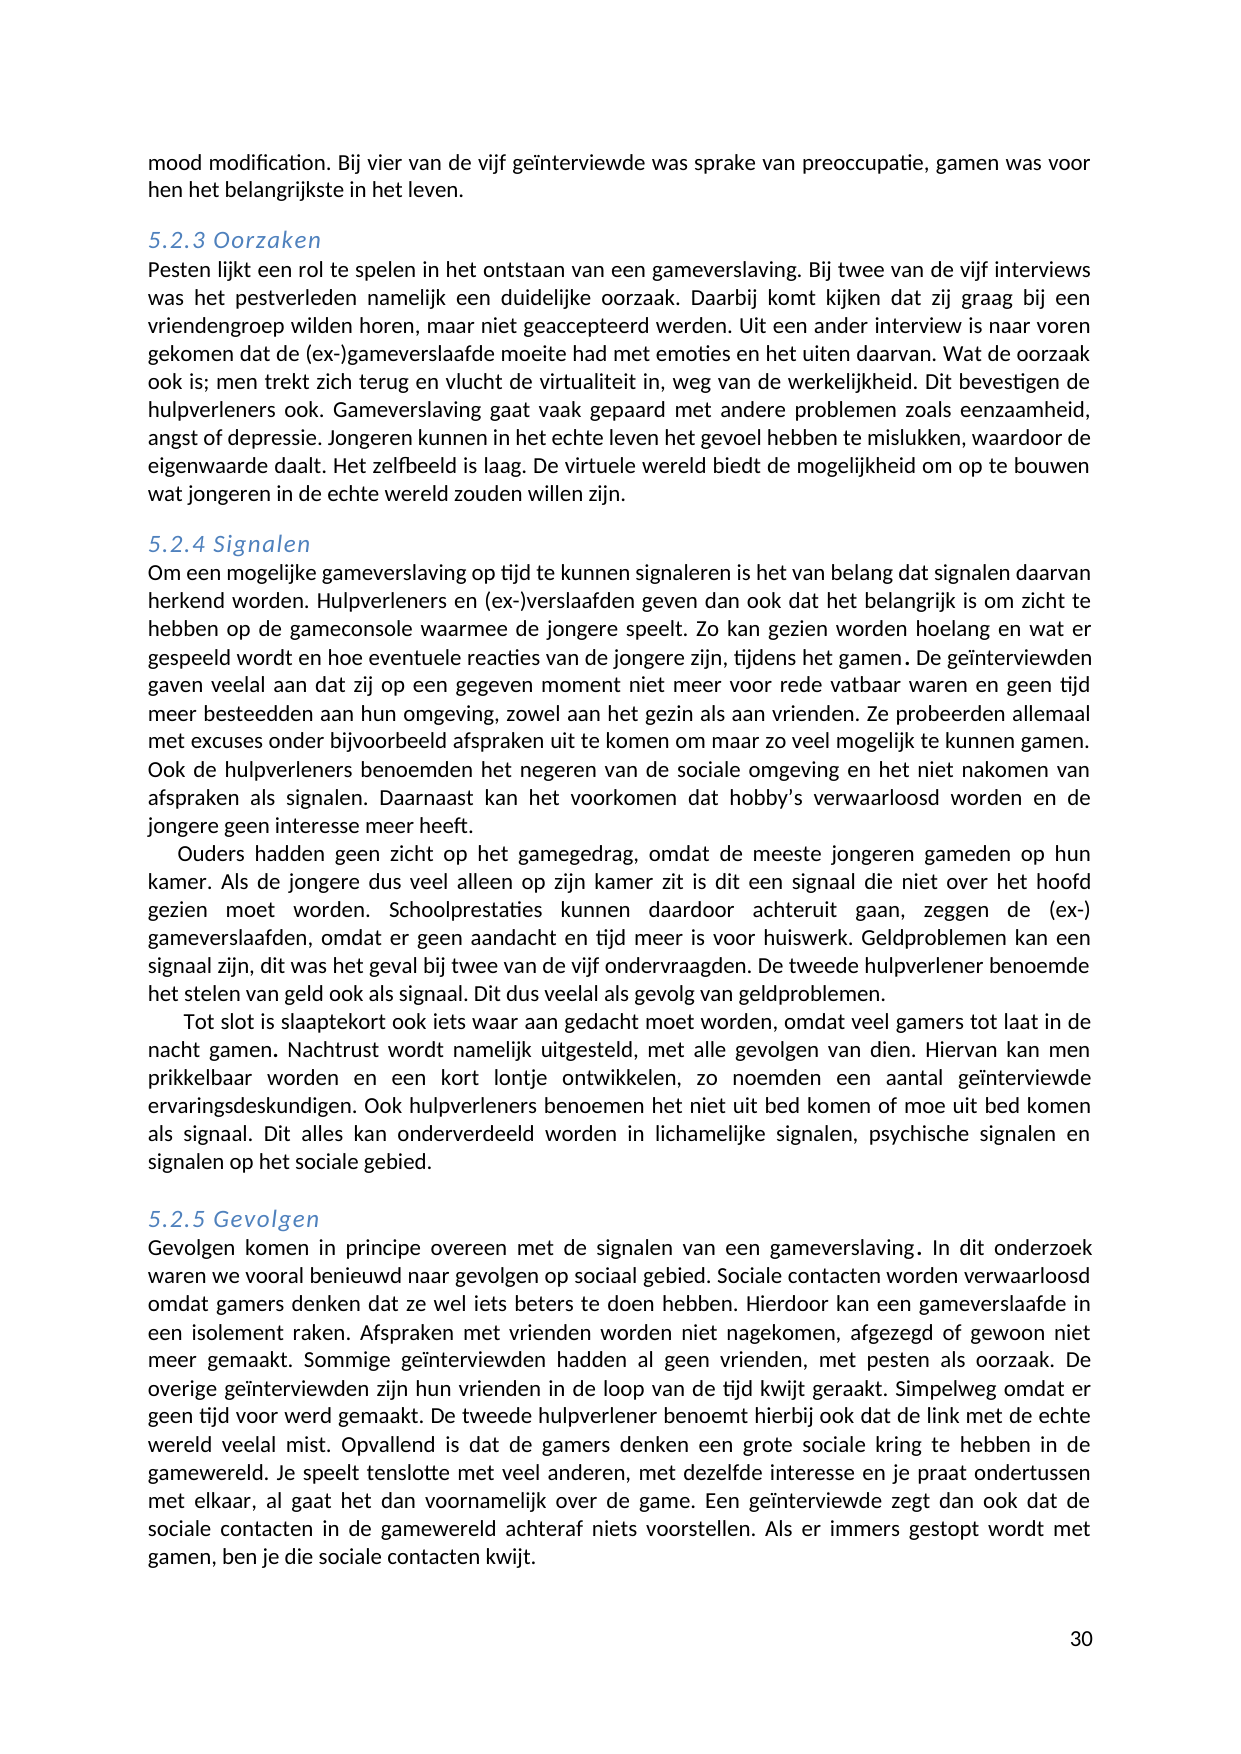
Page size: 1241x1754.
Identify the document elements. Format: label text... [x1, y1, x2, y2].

text Om een mogelijke gameverslaving op tijd te kunnen signaleren is het van belang dat signalen daarvan herkend worden. Hulpverleners en (ex-)verslaafden geven dan ook dat het belangrijk is om zicht te hebben op de gameconsole waarmee de jongere speelt. Zo kan gezien worden hoelang en wat er gespeeld wordt en hoe eventuele reacties van de jongere zijn, tijdens het gamen. De geïnterviewden gaven veelal aan dat zij op een gegeven moment niet meer voor rede vatbaar waren en geen tijd meer besteedden aan hun omgeving, zowel aan het gezin als aan vrienden. Ze probeerden allemaal met excuses onder bijvoorbeeld afspraken uit te komen om maar zo veel mogelijk te kunnen gamen. Ook de hulpverleners benoemden het negeren van de sociale omgeving en het niet nakomen van afspraken als signalen. Daarnaast kan het voorkomen dat hobby’s verwaarloosd worden en de jongere geen interesse meer heeft. [148, 558, 1093, 839]
text Ouders hadden geen zicht op het gamegedrag, omdat de meeste jongeren gameden op hun kamer. Als de jongere dus veel alleen op zijn kamer zit is dit een signaal die niet over het hoofd gezien moet worden. Schoolprestaties kunnen daardoor achteruit gaan, zeggen de (ex-) gameverslaafden, omdat er geen aandacht en tijd meer is voor huiswerk. Geldproblemen kan een signaal zijn, dit was het geval bij twee van de vijf ondervraagden. De tweede hulpverlener benoemde het stelen van geld ook als signaal. Dit dus veelal als gevolg van geldproblemen. [148, 839, 1093, 1007]
text 5.2.5 Gevolgen [148, 1175, 1093, 1233]
text 5.2.4 Signalen [148, 528, 1093, 558]
text 5.2.3 Oorzaken [148, 224, 1093, 255]
text Gevolgen komen in principe overeen met de signalen van een gameverslaving. In dit onderzoek waren we vooral benieuwd naar gevolgen op sociaal gebied. Sociale contacten worden verwaarloosd omdat gamers denken dat ze wel iets beters te doen hebben. Hierdoor kan een gameverslaafde in een isolement raken. Afspraken met vrienden worden niet nagekomen, afgezegd of gewoon niet meer gemaakt. Sommige geïnterviewden hadden al geen vrienden, met pesten als oorzaak. De overige geïnterviewden zijn hun vrienden in de loop van de tijd kwijt geraakt. Simpelweg omdat er geen tijd voor werd gemaakt. De tweede hulpverlener benoemt hierbij ook dat de link met de echte wereld veelal mist. Opvallend is dat de gamers denken een grote sociale kring te hebben in de gamewereld. Je speelt tenslotte met veel anderen, met dezelfde interesse en je praat ondertussen met elkaar, al gaat het dan voornamelijk over de game. Een geïnterviewde zegt dan ook dat de sociale contacten in de gamewereld achteraf niets voorstellen. Als er immers gestopt wordt met gamen, ben je die sociale contacten kwijt. [148, 1233, 1093, 1570]
text Tot slot is slaaptekort ook iets waar aan gedacht moet worden, omdat veel gamers tot laat in de nacht gamen. Nachtrust wordt namelijk uitgesteld, met alle gevolgen van dien. Hiervan kan men prikkelbaar worden en een kort lontje ontwikkelen, zo noemden een aantal geïnterviewde ervaringsdeskundigen. Ook hulpverleners benoemen het niet uit bed komen of moe uit bed komen als signaal. Dit alles kan onderverdeeld worden in lichamelijke signalen, psychische signalen en signalen op het sociale gebied. [148, 1007, 1093, 1175]
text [148, 148, 1093, 204]
text Pesten lijkt een rol te spelen in het ontstaan van een gameverslaving. Bij twee van de vijf interviews was het pestverleden namelijk een duidelijke oorzaak. Daarbij komt kijken dat zij graag bij een vriendengroep wilden horen, maar niet geaccepteerd werden. Uit een ander interview is naar voren gekomen dat de (ex-)gameverslaafde moeite had met emoties en het uiten daarvan. Wat de oorzaak ook is; men trekt zich terug en vlucht de virtualiteit in, weg van de werkelijkheid. Dit bevestigen de hulpverleners ook. Gameverslaving gaat vaak gepaard met andere problemen zoals eenzaamheid, angst of depressie. Jongeren kunnen in het echte leven het gevoel hebben te mislukken, waardoor de eigenwaarde daalt. Het zelfbeeld is laag. De virtuele wereld biedt de mogelijkheid om op te bouwen wat jongeren in de echte wereld zouden willen zijn. [148, 255, 1093, 507]
